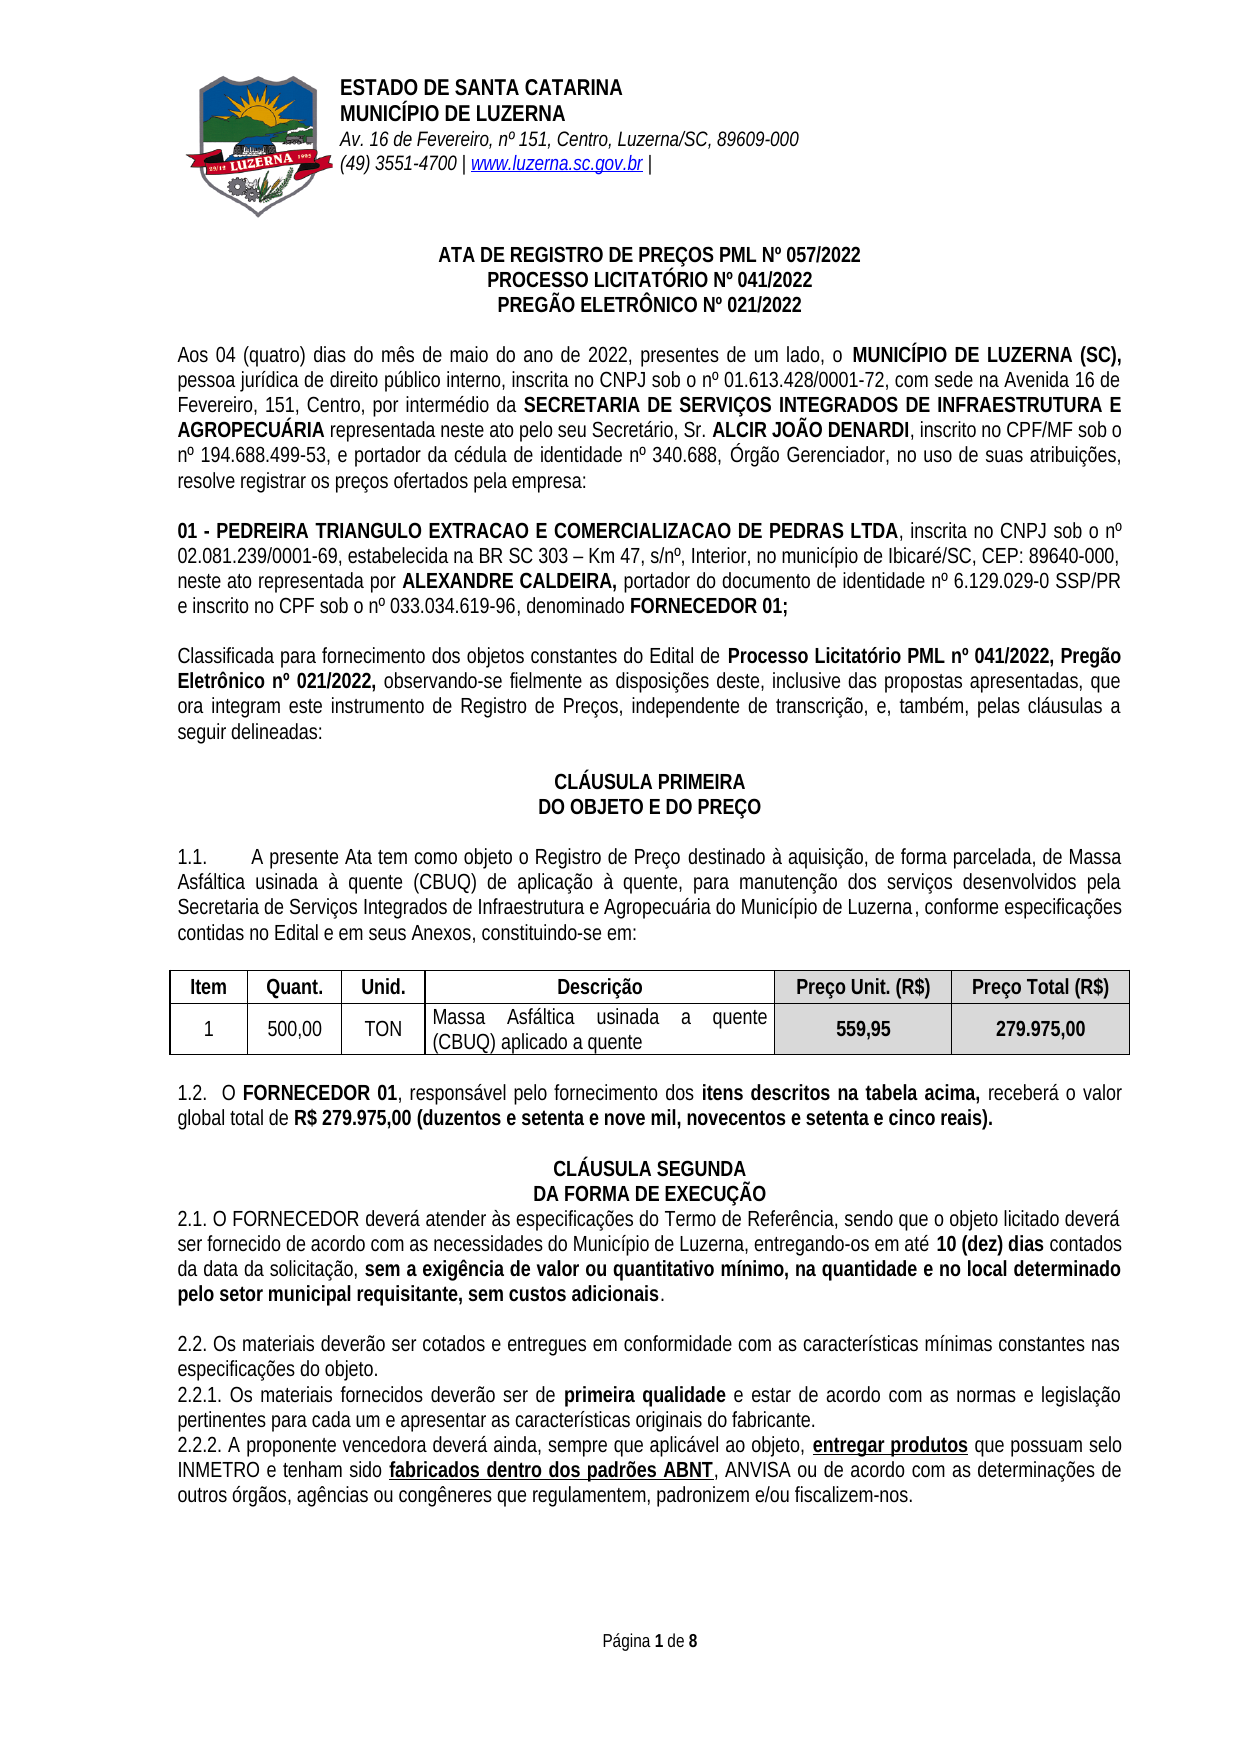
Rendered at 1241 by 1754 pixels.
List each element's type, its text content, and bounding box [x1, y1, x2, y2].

text 2.2.2. A proponente vencedora deverá ainda, sempre que aplicável ao objeto, entregar produtos que possuam selo INMETRO e tenham sido fabricados dentro dos padrões ABNT, ANVISA ou de acordo com as determinações de outros órgãos, agências ou congêneres que regulamentem, padronizem e/ou fiscalizem-nos. [177, 1432, 1122, 1507]
table_header Preço Unit. (R$) [775, 971, 951, 1003]
text DO OBJETO E DO PREÇO [177, 794, 1122, 819]
table_header Item [171, 971, 247, 1003]
list A presente Ata tem como objeto o Registro de Preço destinado à aquisição, de forma parcelada, de Massa Asfáltica usinada à quente (CBUQ) de aplicação à quente, para manutenção dos serviços desenvolvidos pela Secretaria de Serviços Integrados de Infraestrutura e Agropecuária do Município de Luzerna, conforme especificações contidas no Edital e em seus Anexos, constituindo-se em: [177, 844, 1122, 944]
text DA FORMA DE EXECUÇÃO [177, 1181, 1122, 1206]
table_header Quant. [248, 971, 341, 1003]
picture [184, 73, 333, 218]
text PREGÃO ELETRÔNICO Nº 021/2022 [177, 292, 1122, 317]
text CLÁUSULA SEGUNDA [177, 1156, 1122, 1181]
text 2.1. O FORNECEDOR deverá atender às especificações do Termo de Referência, sendo que o objeto licitado deverá ser fornecido de acordo com as necessidades do Município de Luzerna, entregando-os em até 10 (dez) dias contados da data da solicitação, sem a exigência de valor ou quantitativo mínimo, na quantidade e no local determinado pelo setor municipal requisitante, sem custos adicionais. [177, 1206, 1122, 1306]
table_cell 559,95 [775, 1004, 951, 1054]
table_header Unid. [342, 971, 424, 1003]
table_cell Massa Asfáltica usinada a quente (CBUQ) aplicado a quente [426, 1004, 774, 1054]
text CLÁUSULA PRIMEIRA [177, 769, 1122, 794]
text Aos 04 (quatro) dias do mês de maio do ano de 2022, presentes de um lado, o MUNICÍPIO DE LUZERNA (SC), pessoa jurídica de direito público interno, inscrita no CNPJ sob o nº 01.613.428/0001-72, com sede na Avenida 16 de Fevereiro, 151, Centro, por intermédio da SECRETARIA DE SERVIÇOS INTEGRADOS DE INFRAESTRUTURA E AGROPECUÁRIA representada neste ato pelo seu Secretário, Sr. ALCIR JOÃO DENARDI, inscrito no CPF/MF sob o nº 194.688.499-53, e portador da cédula de identidade nº 340.688, Órgão Gerenciador, no uso de suas atribuições, resolve registrar os preços ofertados pela empresa: [177, 342, 1122, 493]
table_cell 279.975,00 [952, 1004, 1129, 1054]
text PROCESSO LICITATÓRIO Nº 041/2022 [177, 267, 1122, 292]
text Classificada para fornecimento dos objetos constantes do Edital de Processo Licitatório PML nº 041/2022, Pregão Eletrônico nº 021/2022, observando-se fielmente as disposições deste, inclusive das propostas apresentadas, que ora integram este instrumento de Registro de Preços, independente de transcrição, e, também, pelas cláusulas a seguir delineadas: [177, 643, 1122, 744]
text 2.2.1. Os materiais fornecidos deverão ser de primeira qualidade e estar de acordo com as normas e legislação pertinentes para cada um e apresentar as características originais do fabricante. [177, 1381, 1122, 1432]
table_header Descrição [426, 971, 774, 1003]
list O FORNECEDOR 01, responsável pelo fornecimento dos itens descritos na tabela acima, receberá o valor global total de R$ 279.975,00 (duzentos e setenta e nove mil, novecentos e setenta e cinco reais). [177, 1080, 1122, 1130]
table_cell TON [342, 1004, 424, 1054]
text 01 - PEDREIRA TRIANGULO EXTRACAO E COMERCIALIZACAO DE PEDRAS LTDA, inscrita no CNPJ sob o nº 02.081.239/0001-69, estabelecida na BR SC 303 – Km 47, s/nº, Interior, no município de Ibicaré/SC, CEP: 89640-000, neste ato representada por ALEXANDRE CALDEIRA, portador do documento de identidade nº 6.129.029-0 SSP/PR e inscrito no CPF sob o nº 033.034.619-96, denominado FORNECEDOR 01; [177, 518, 1122, 618]
table_cell 1 [171, 1004, 247, 1054]
text 2.2. Os materiais deverão ser cotados e entregues em conformidade com as características mínimas constantes nas especificações do objeto. [177, 1331, 1122, 1381]
table_header Preço Total (R$) [952, 971, 1129, 1003]
table_cell 500,00 [248, 1004, 341, 1054]
text ATA DE REGISTRO DE PREÇOS PML Nº 057/2022 [177, 242, 1122, 267]
